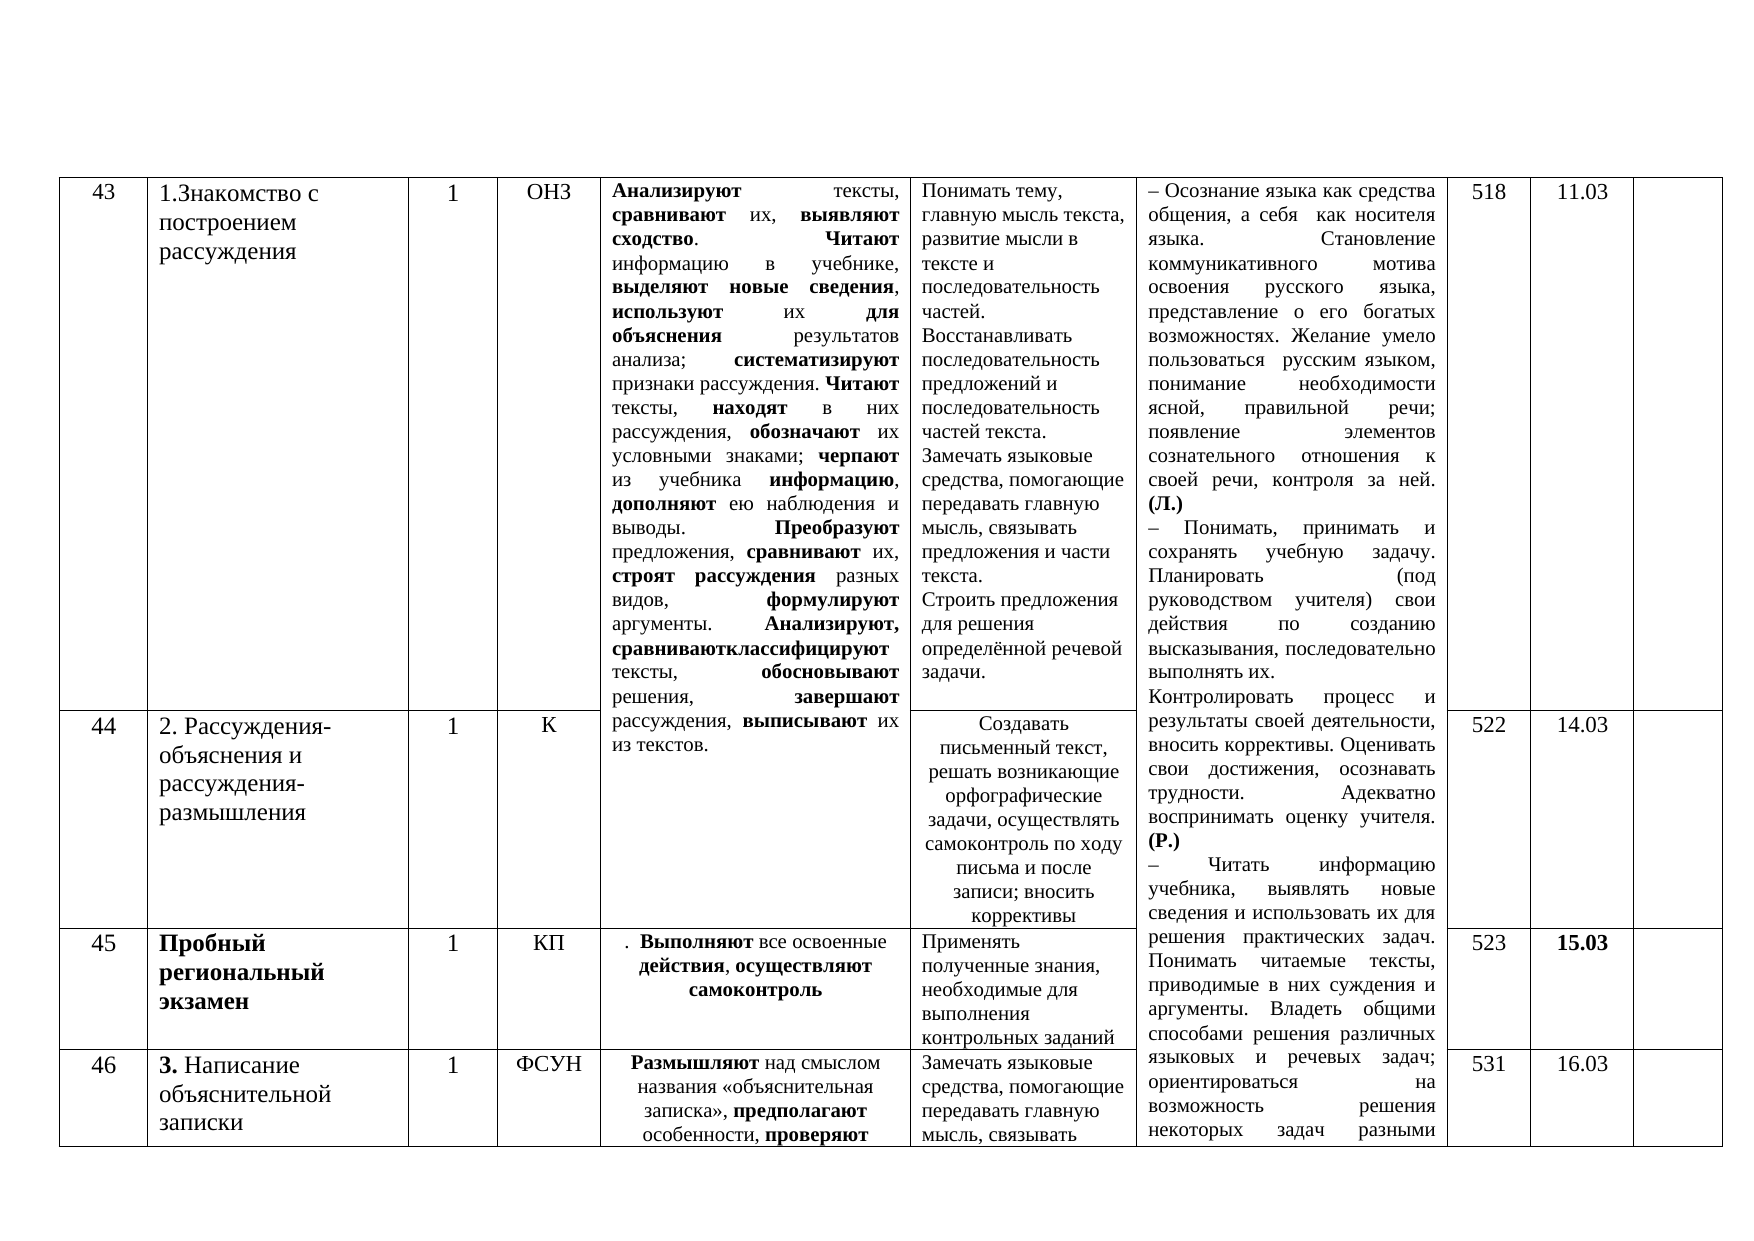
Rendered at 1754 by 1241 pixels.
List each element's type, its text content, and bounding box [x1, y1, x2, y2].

table_cell 1 [409, 929, 497, 1049]
table_cell – Осознание языка как средства общения, а себя как носителя языка. Становление коммуникативного мотива освоения русского языка, представление о его богатых возможностях. Желание умело пользоваться русским языком, понимание необходимости ясной, правильной речи; появление элементов сознательного отношения к своей речи, контроля за ней. (Л.) – Понимать, принимать и сохранять учебную задачу. Планировать (под руководством учителя) свои действия по созданию высказывания, последовательно выполнять их. Контролировать процесс и результаты своей деятельности, вносить коррективы. Оценивать свои достижения, осознавать трудности. Адекватно воспринимать оценку учителя. (Р.) – Читать информацию учебника, выявлять новые сведения и использовать их для решения практических задач. Понимать читаемые тексты, приводимые в них суждения и аргументы. Владеть общими способами решения различных языковых и речевых задач; ориентироваться на возможность решения некоторых задач разными способами. (П-1.) Осуществлять анализ, синтез, сравнение; устанавливать причинно-следственные связи, строить несложные рассуждения, формулировать аргументы, выводы. (П-2) – Участвовать в общей беседе; отвечать на вопросы, высказывать своё мнение, обосновывать его; выслушивать другие мнения, стараться понимать их. Проявлять доброжелательное отношение к партнёрам, оказывать поддержку, проявлять взаимопомощь. Воспроизводить информацию, доносить её до других. Письменно выражать свои мысли с учётом темы, задач и ситуации общения. (К.) [1137, 178, 1447, 1146]
table_cell ФСУН [498, 1050, 600, 1146]
table_cell [1634, 178, 1722, 710]
table_cell Пробный региональный экзамен [148, 929, 408, 1049]
table_cell [1634, 929, 1722, 1049]
table_cell Применять полученные знания, необходимые для выполнения контрольных заданий [911, 929, 1136, 1049]
table_cell [1634, 1050, 1722, 1146]
table_cell 45 [60, 929, 147, 1049]
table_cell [148, 1050, 408, 1146]
table_cell Создавать письменный текст, решать возникающие орфографические задачи, осуществлять самоконтроль по ходу письма и после записи; вносить коррективы [911, 711, 1136, 927]
table_cell [1634, 711, 1722, 927]
table_cell 46 [60, 1050, 147, 1146]
table_cell . Выполняют все освоенные действия, осуществляют самоконтроль [601, 929, 910, 1049]
table_cell 44 [60, 711, 147, 927]
table_cell 43 [60, 178, 147, 710]
table_cell 1 [409, 1050, 497, 1146]
table_cell К [498, 711, 600, 927]
table_cell 522 [1448, 711, 1530, 927]
table_cell 518 [1448, 178, 1530, 710]
table_cell КП [498, 929, 600, 1049]
table_cell ОНЗ [498, 178, 600, 710]
table_cell 16.03 [1531, 1050, 1633, 1146]
table_cell 2. Рассуждения-объяснения и рассуждения-размышления [148, 711, 408, 927]
table_cell 1 [409, 178, 497, 710]
table_cell 11.03 [1531, 178, 1633, 710]
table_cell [601, 1050, 910, 1146]
table_cell Понимать тему, главную мысль текста, развитие мысли в тексте и последовательность частей. Восстанавливать последовательность предложений и последовательность частей текста. Замечать языковые средства, помогающие передавать главную мысль, связывать предложения и части текста. Строить предложения для решения определённой речевой задачи. [911, 178, 1136, 710]
table_cell 15.03 [1531, 929, 1633, 1049]
table_cell 14.03 [1531, 711, 1633, 927]
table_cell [911, 1050, 1136, 1146]
table_cell Анализируют тексты, сравнивают их, выявляют сходство. Читают информацию в учебнике, выделяют новые сведения, используют их для объяснения результатов анализа; систематизируют признаки рассуждения. Читают тексты, находят в них рассуждения, обозначают их условными знаками; черпают из учебника информацию, дополняют ею наблюдения и выводы. Преобразуют предложения, сравнивают их, строят рассуждения разных видов, формулируют аргументы. Анализируют, сравниваютклассифицируют тексты, обосновывают решения, завершают рассуждения, выписывают их из текстов. [601, 178, 910, 927]
table_cell 531 [1448, 1050, 1530, 1146]
table_cell 1 [409, 711, 497, 927]
table_cell 523 [1448, 929, 1530, 1049]
table_cell 1.Знакомство с построением рассуждения [148, 178, 408, 710]
